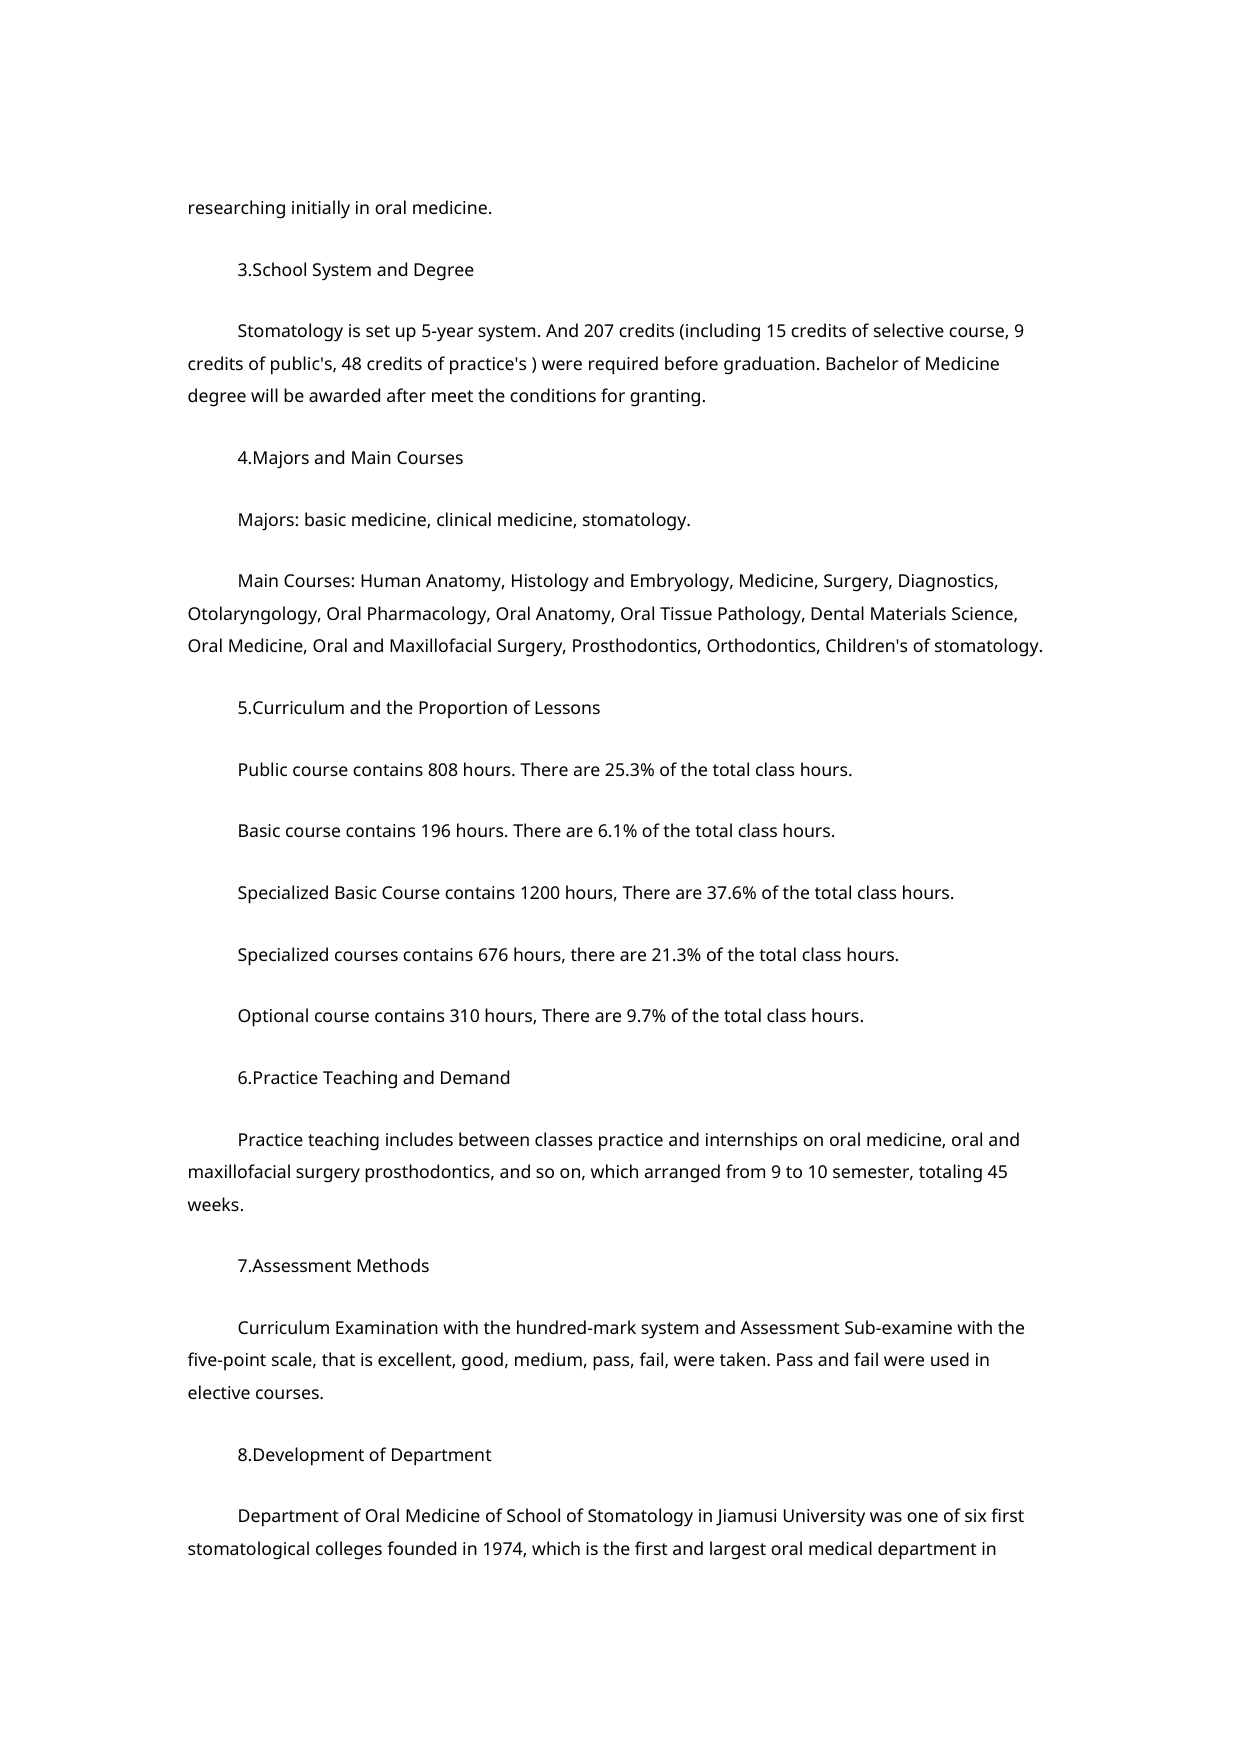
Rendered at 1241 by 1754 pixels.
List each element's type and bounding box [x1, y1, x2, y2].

table_cell [188, 162, 1053, 1564]
